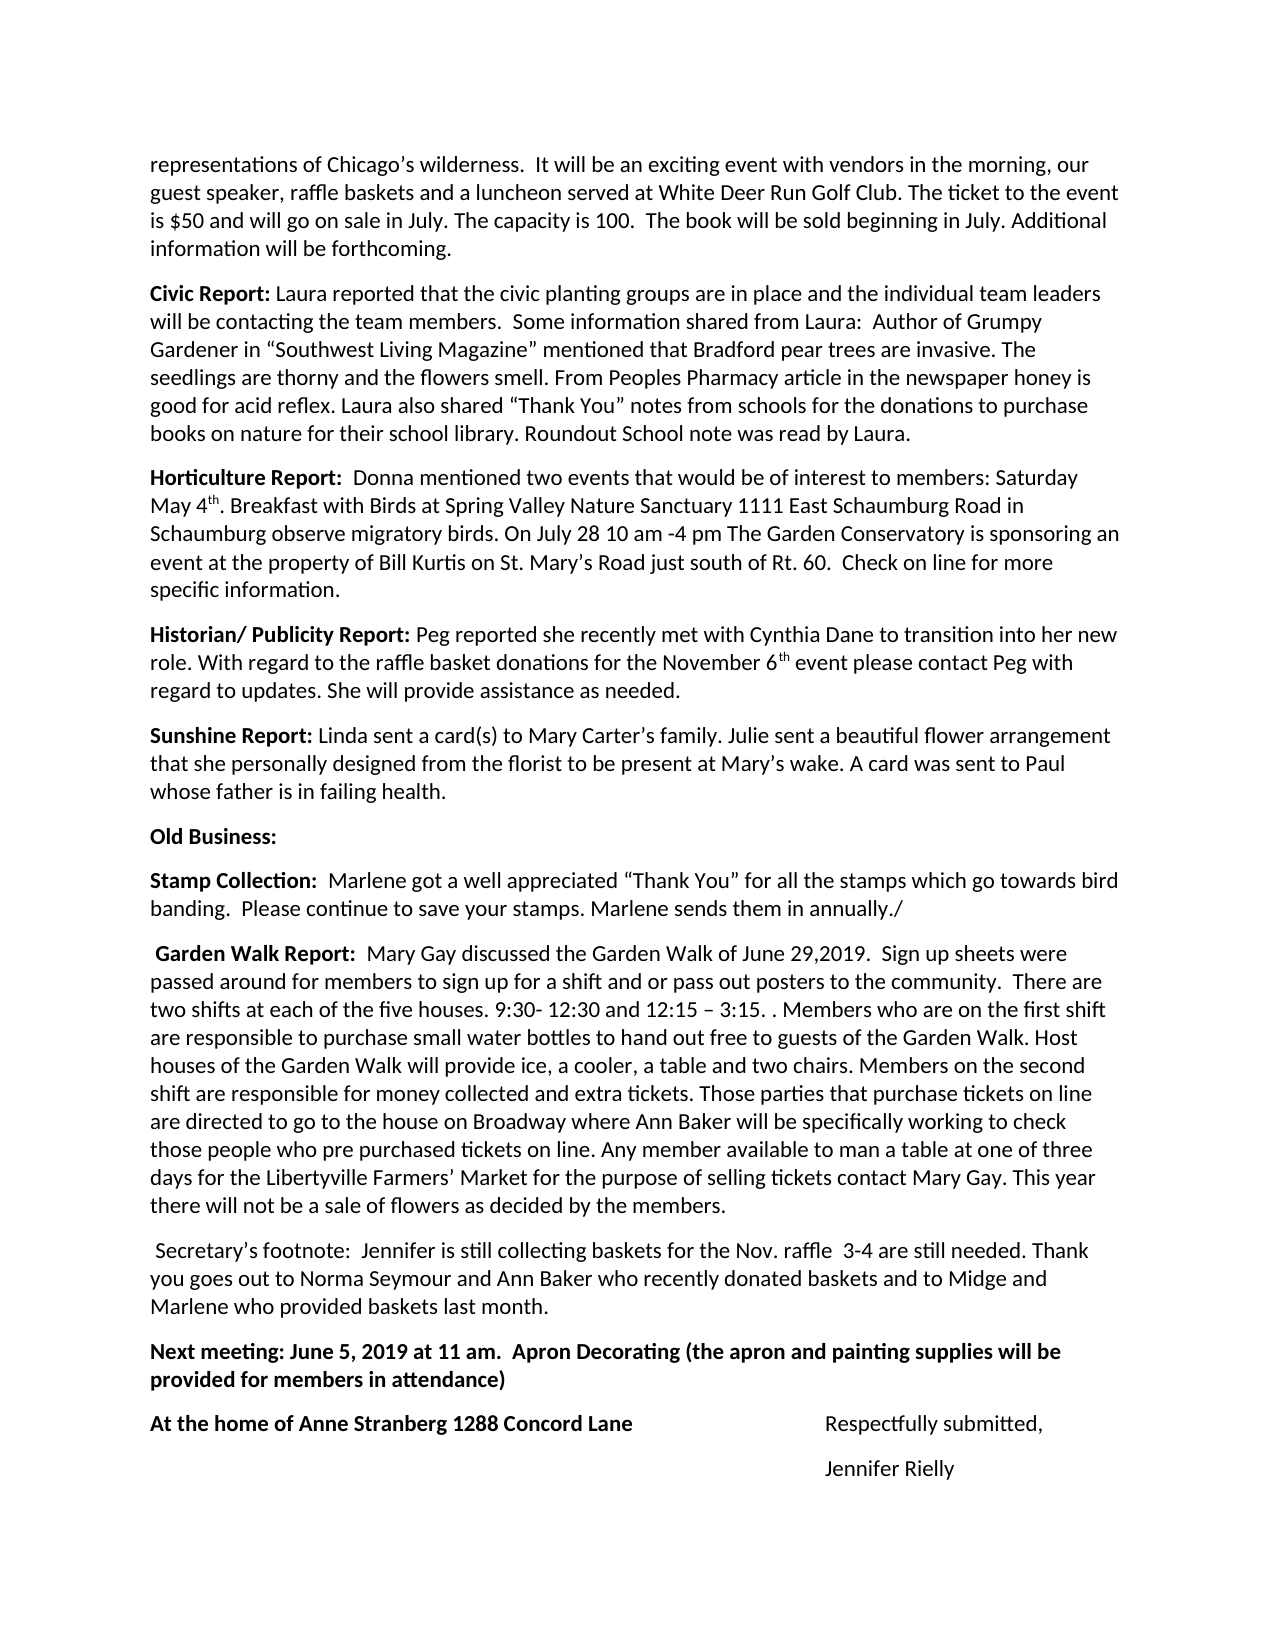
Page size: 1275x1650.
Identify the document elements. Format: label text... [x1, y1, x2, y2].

text Next meeting: June 5, 2019 at 11 am. Apron Decorating (the apron and painting supplies will be provided for members in attendance) [150, 1337, 1125, 1393]
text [150, 150, 1125, 262]
text Historian/ Publicity Report: Peg reported she recently met with Cynthia Dane to transition into her new role. With regard to the raffle basket donations for the November 6th event please contact Peg with regard to updates. She will provide assistance as needed. [150, 620, 1125, 704]
text Sunshine Report: Linda sent a card(s) to Mary Carter’s family. Julie sent a beautiful flower arrangement that she personally designed from the florist to be present at Mary’s wake. A card was sent to Paul whose father is in failing health. [150, 721, 1125, 805]
text At the home of Anne Stranberg 1288 Concord Lane Respectfully submitted, [150, 1409, 1125, 1437]
text Stamp Collection: Marlene got a well appreciated “Thank You” for all the stamps which go towards bird banding. Please continue to save your stamps. Marlene sends them in annually./ [150, 866, 1125, 922]
text Jennifer Rielly [150, 1454, 1125, 1482]
text Secretary’s footnote: Jennifer is still collecting baskets for the Nov. raffle 3-4 are still needed. Thank you goes out to Norma Seymour and Ann Baker who recently donated baskets and to Midge and Marlene who provided baskets last month. [150, 1236, 1125, 1320]
text Garden Walk Report: Mary Gay discussed the Garden Walk of June 29,2019. Sign up sheets were passed around for members to sign up for a shift and or pass out posters to the community. There are two shifts at each of the five houses. 9:30- 12:30 and 12:15 – 3:15. . Members who are on the first shift are responsible to purchase small water bottles to hand out free to guests of the Garden Walk. Host houses of the Garden Walk will provide ice, a cooler, a table and two chairs. Members on the second shift are responsible for money collected and extra tickets. Those parties that purchase tickets on line are directed to go to the house on Broadway where Ann Baker will be specifically working to check those people who pre purchased tickets on line. Any member available to man a table at one of three days for the Libertyville Farmers’ Market for the purpose of selling tickets contact Mary Gay. This year there will not be a sale of flowers as decided by the members. [150, 939, 1125, 1219]
text Horticulture Report: Donna mentioned two events that would be of interest to members: Saturday May 4th. Breakfast with Birds at Spring Valley Nature Sanctuary 1111 East Schaumburg Road in Schaumburg observe migratory birds. On July 28 10 am -4 pm The Garden Conservatory is sponsoring an event at the property of Bill Kurtis on St. Mary’s Road just south of Rt. 60. Check on line for more specific information. [150, 463, 1125, 604]
text Civic Report: Laura reported that the civic planting groups are in place and the individual team leaders will be contacting the team members. Some information shared from Laura: Author of Grumpy Gardener in “Southwest Living Magazine” mentioned that Bradford pear trees are invasive. The seedlings are thorny and the flowers smell. From Peoples Pharmacy article in the newspaper honey is good for acid reflex. Laura also shared “Thank You” notes from schools for the donations to purchase books on nature for their school library. Roundout School note was read by Laura. [150, 279, 1125, 447]
text Old Business: [150, 822, 1125, 850]
